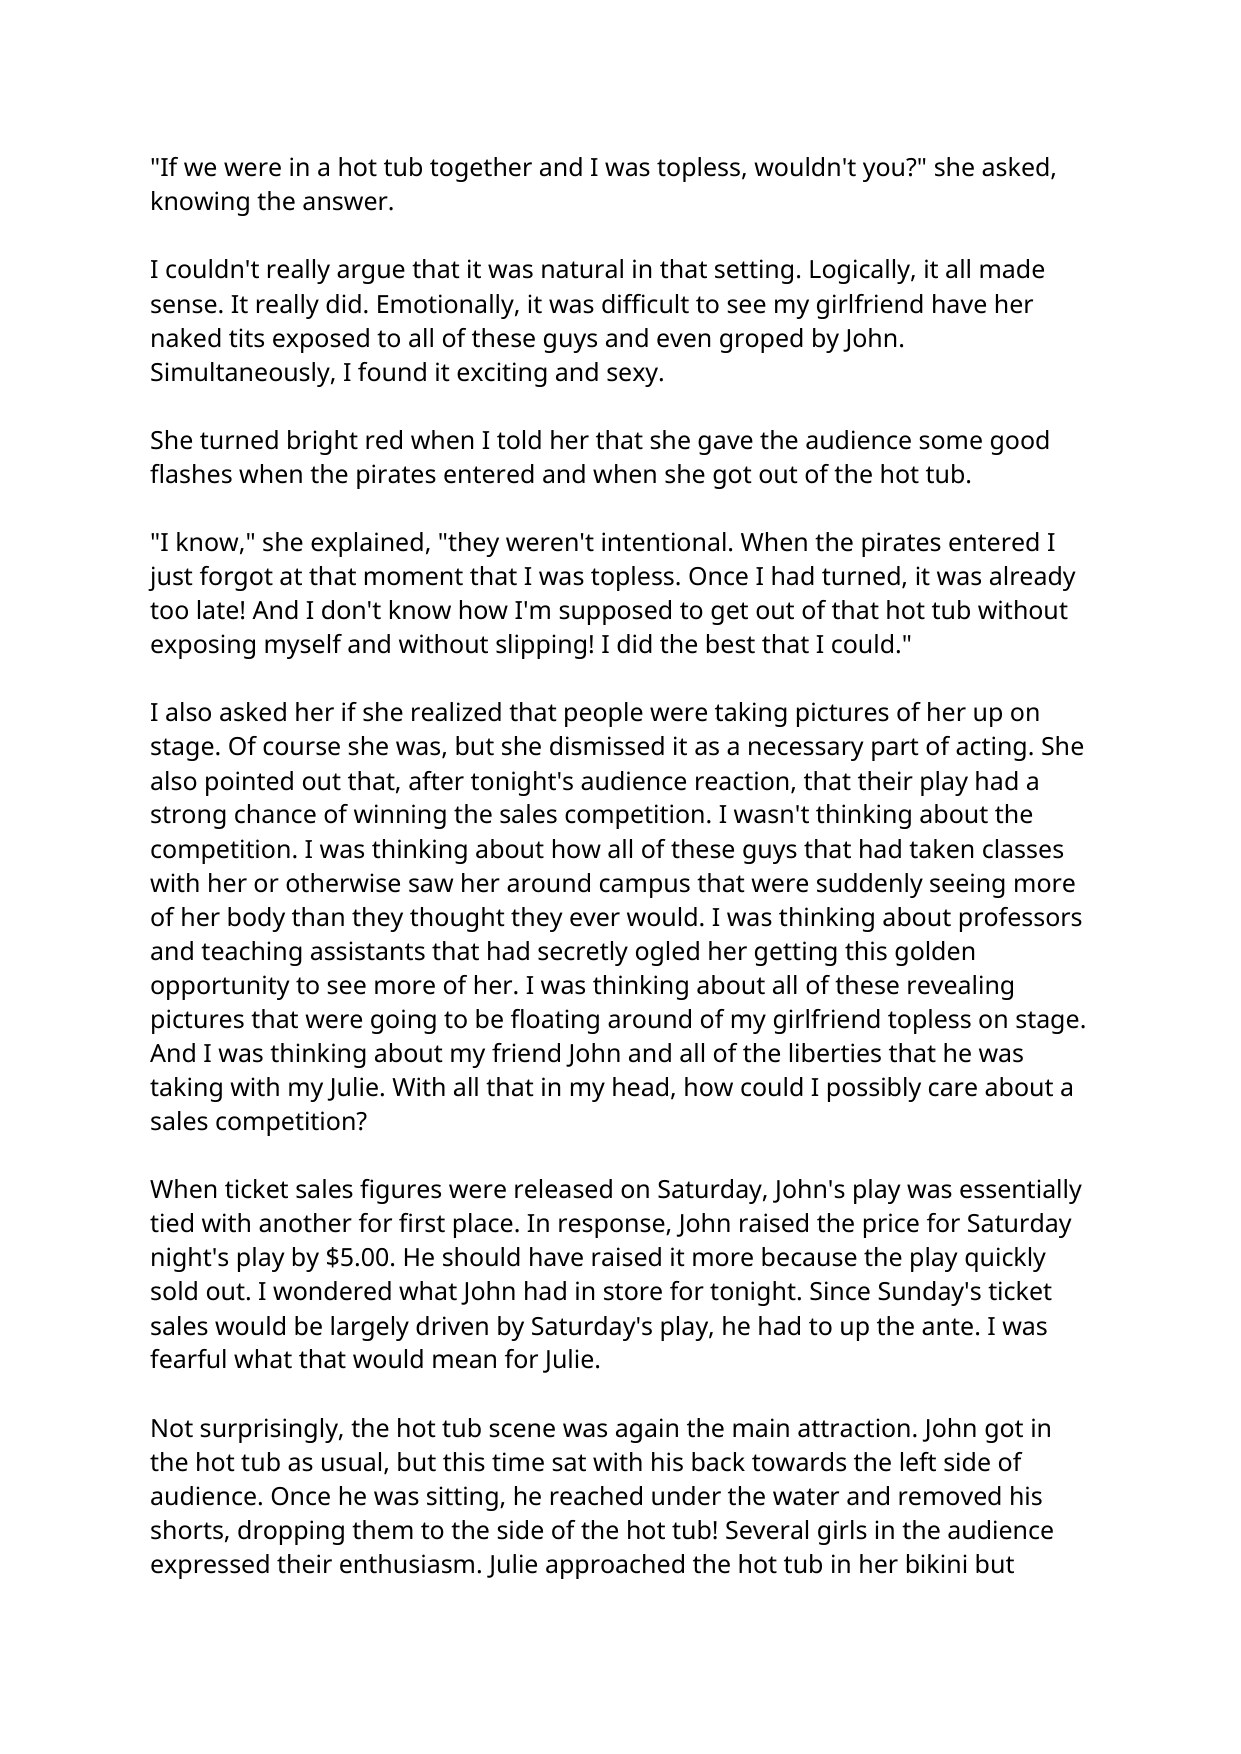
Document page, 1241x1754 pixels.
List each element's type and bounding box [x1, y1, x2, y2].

text [150, 150, 1090, 1581]
